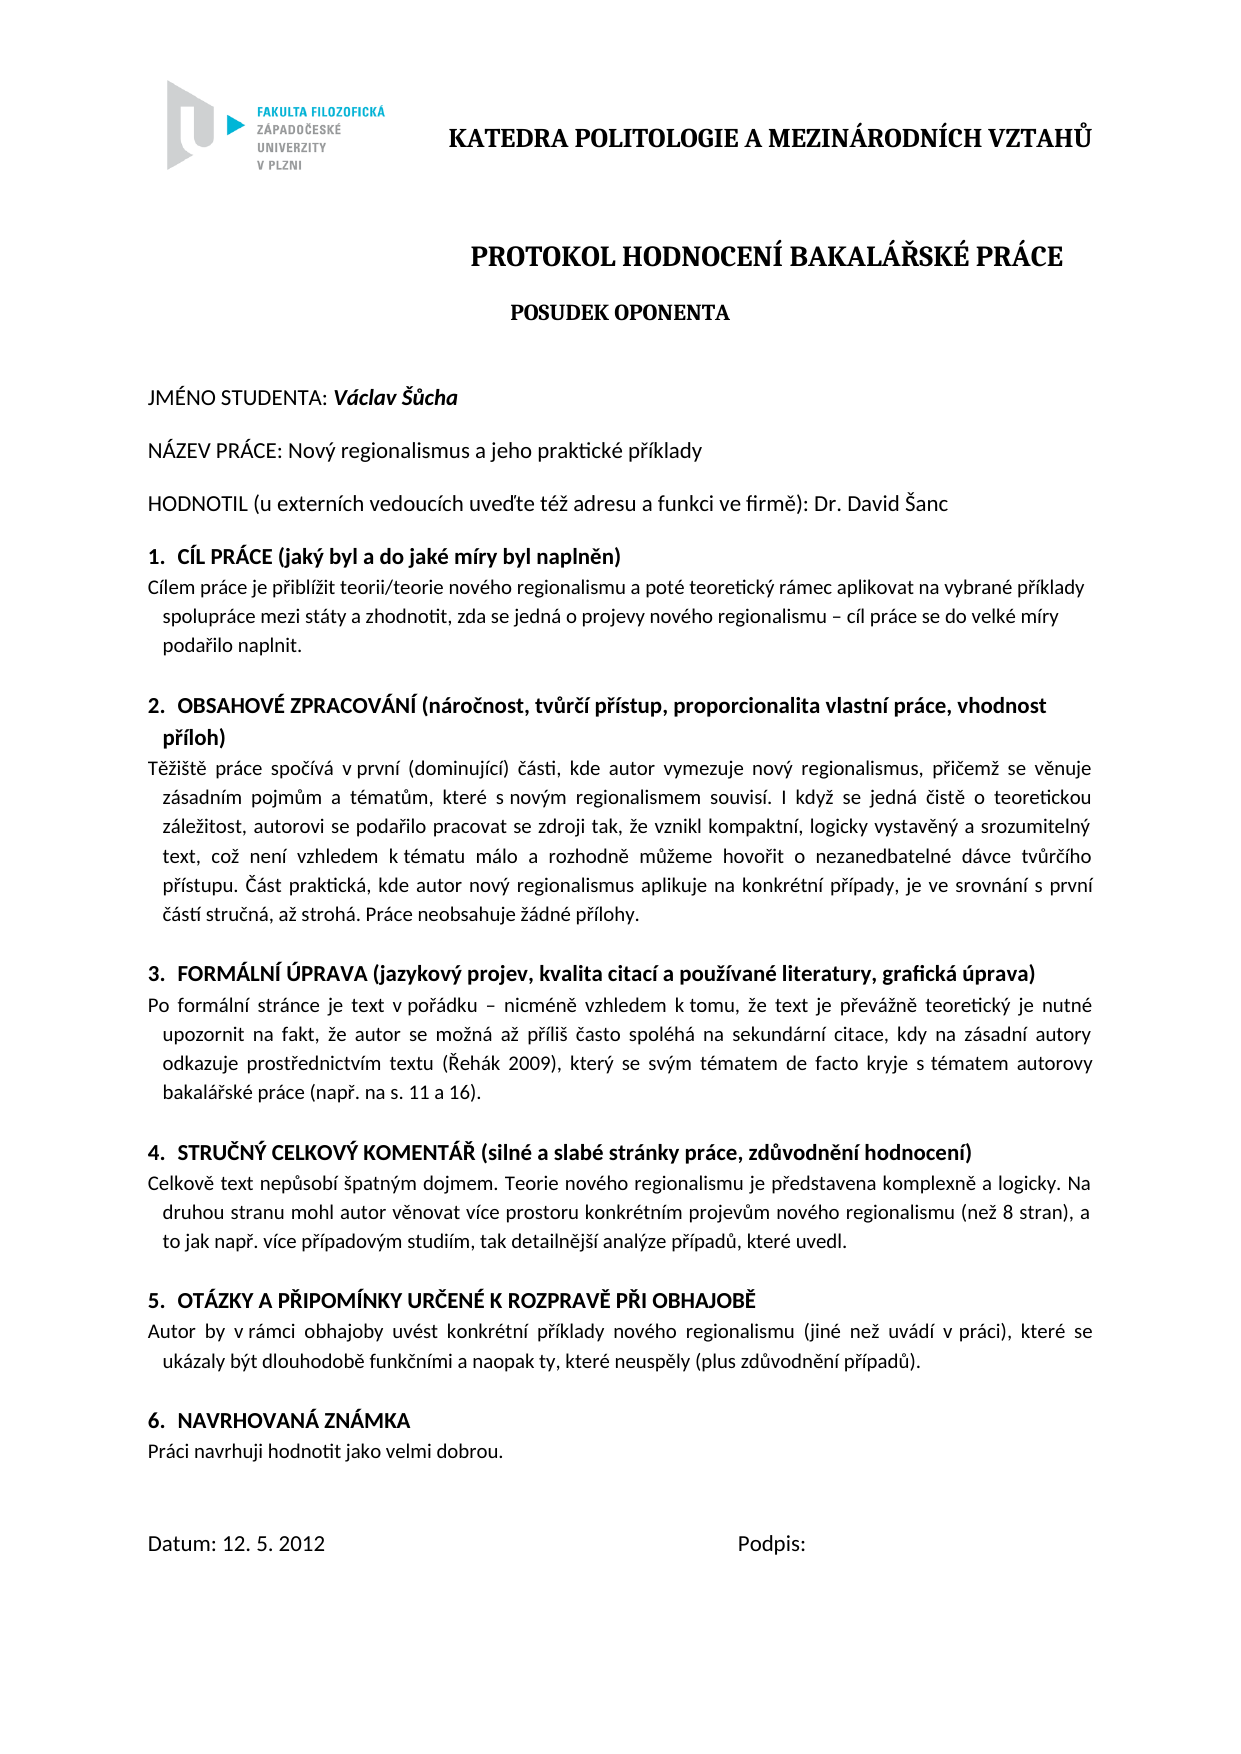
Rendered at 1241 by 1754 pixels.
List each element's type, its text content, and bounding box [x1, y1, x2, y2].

list OTÁZKY A PŘIPOMÍNKY URČENÉ K ROZPRAVĚ PŘI OBHAJOBĚ [148, 1286, 1093, 1314]
subtitle POSUDEK [148, 300, 1093, 326]
list Datum: 12. 5. 2012 Podpis: [148, 1529, 1093, 1557]
subtitle PROTOKOL HODNOCENÍ PRÁCE [148, 241, 1093, 274]
list FORMÁLNÍ ÚPRAVA (jazykový projev, kvalita citací a používané literatury, grafická úprava) [148, 959, 1093, 988]
list Po formální stránce je text v pořádku – nicméně vzhledem k tomu, že text je převážně teoretický je nutné upozornit na fakt, že autor se možná až příliš často spoléhá na sekundární citace, kdy na zásadní autory odkazuje prostřednictvím textu (Řehák 2009), který se svým tématem de facto kryje s tématem autorovy bakalářské práce (např. na s. 11 a 16). [148, 992, 1093, 1105]
list Celkově text nepůsobí špatným dojmem. Teorie nového regionalismu je představena komplexně a logicky. Na druhou stranu mohl autor věnovat více prostoru konkrétním projevům nového regionalismu (než 8 stran), a to jak např. více případovým studiím, tak detailnější analýze případů, které uvedl. [148, 1170, 1093, 1253]
list STRUČNÝ CELKOVÝ KOMENTÁŘ (silné a slabé stránky práce, zdůvodnění hodnocení) [148, 1138, 1093, 1166]
text NÁZEV PRÁCE: Nový regionalismus a jeho praktické příklady [148, 436, 1093, 464]
list Práci navrhuji hodnotit jako velmi dobrou. [148, 1438, 1093, 1464]
list OBSAHOVÉ ZPRACOVÁNÍ (náročnost, tvůrčí přístup, proporcionalita vlastní práce, vhodnost příloh) [148, 691, 1093, 751]
list Autor by v rámci obhajoby uvést konkrétní příklady nového regionalismu (jiné než uvádí v práci), které se ukázaly být dlouhodobě funkčními a naopak ty, které neuspěly (plus zdůvodnění případů). [148, 1319, 1093, 1373]
list Cílem práce je přiblížit teorii/teorie nového regionalismu a poté teoretický rámec aplikovat na vybrané příklady spolupráce mezi státy a zhodnotit, zda se jedná o projevy nového regionalismu – cíl práce se do velké míry podařilo naplnit. [148, 574, 1093, 658]
text JMÉNO STUDENTA: Václav Šůcha [148, 383, 1093, 411]
text HODNOTIL (u externích vedoucích uveďte též adresu a funkci ve firmě): Dr. David Šanc [148, 489, 1093, 517]
picture [146, 59, 422, 206]
list NAVRHOVANÁ ZNÁMKA [148, 1406, 1093, 1434]
list CÍL PRÁCE (jaký byl a do jaké míry byl naplněn) [148, 542, 1093, 570]
list Těžiště práce spočívá v první (dominující) části, kde autor vymezuje nový regionalismus, přičemž se věnuje zásadním pojmům a tématům, které s novým regionalismem souvisí. I když se jedná čistě o teoretickou záležitost, autorovi se podařilo pracovat se zdroji tak, že vznikl kompaktní, logicky vystavěný a srozumitelný text, což není vzhledem k tématu málo a rozhodně můžeme hovořit o nezanedbatelné dávce tvůrčího přístupu. Část praktická, kde autor nový regionalismus aplikuje na konkrétní případy, je ve srovnání s první částí stručná, až strohá. Práce neobsahuje žádné přílohy. [148, 755, 1093, 927]
